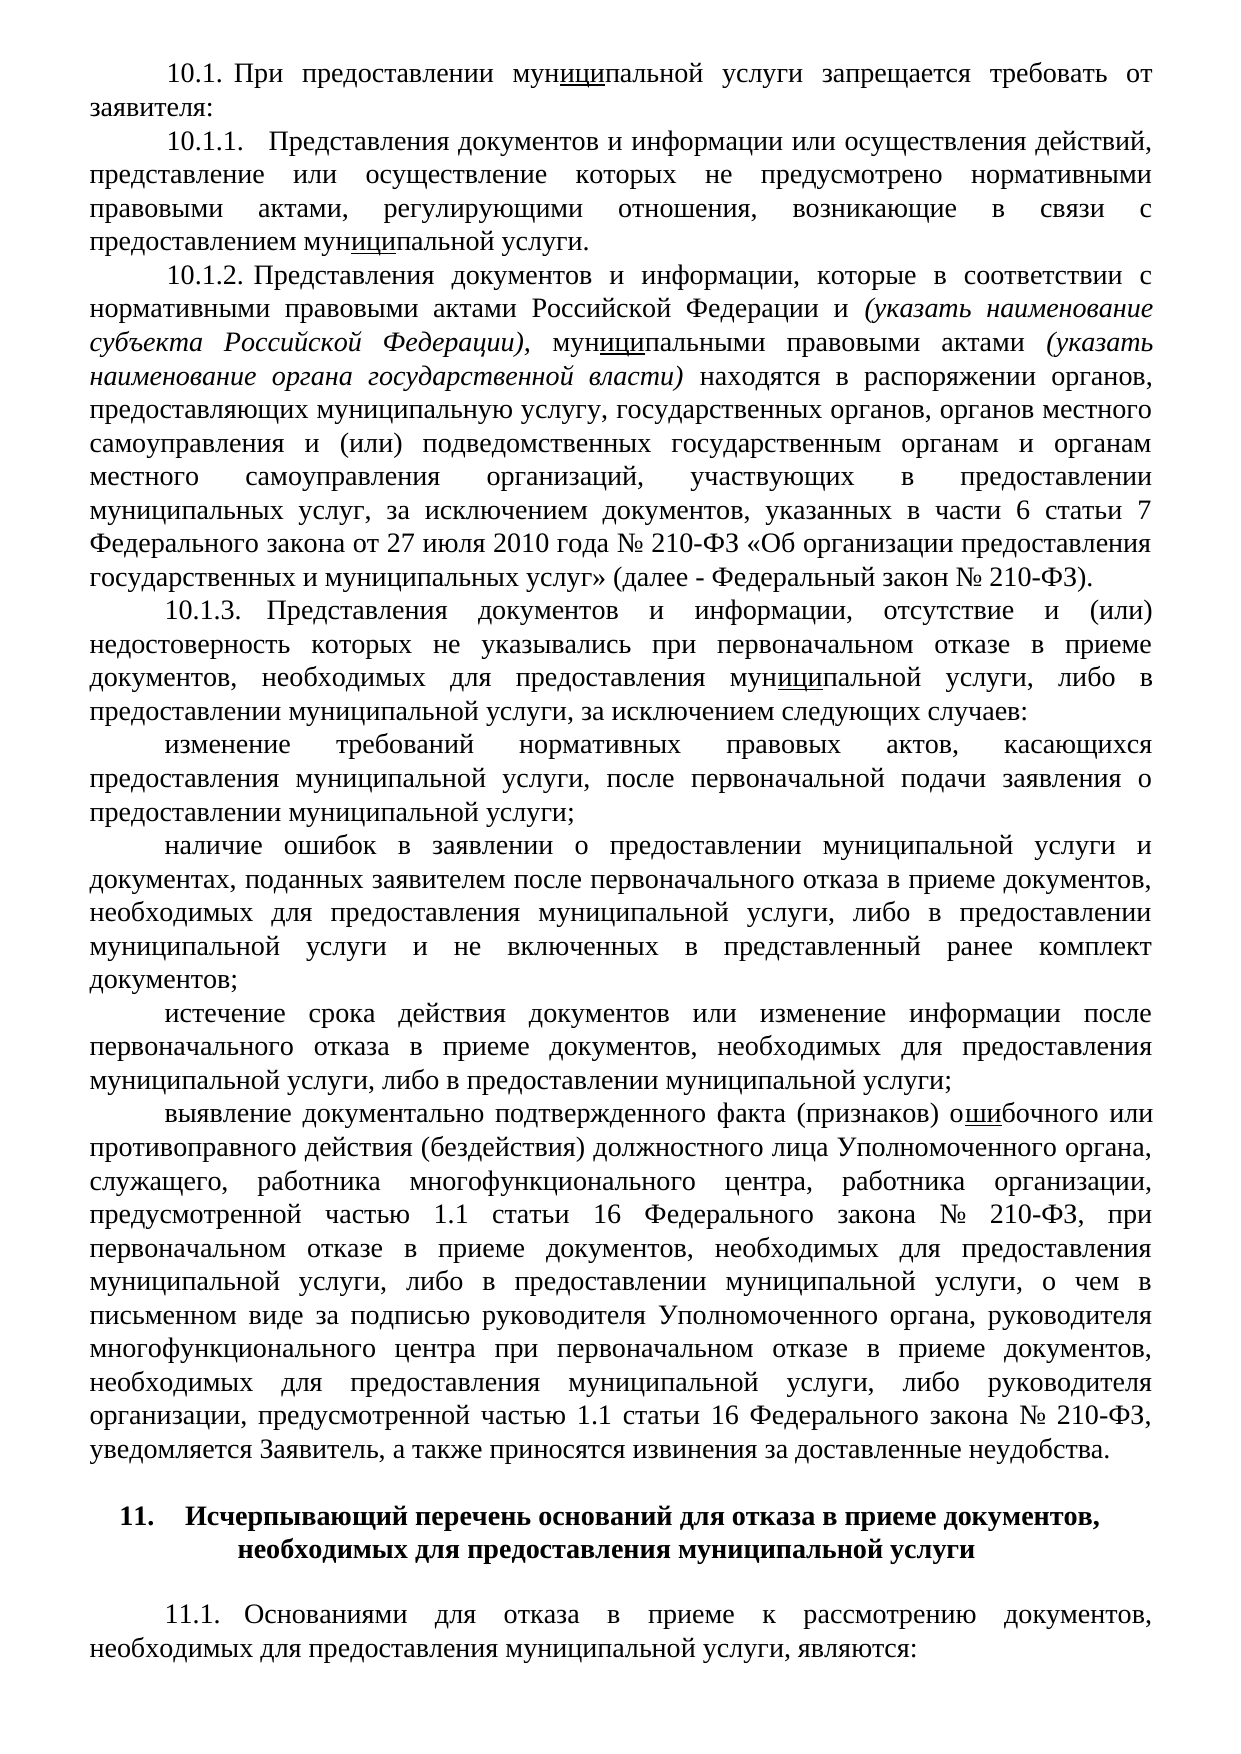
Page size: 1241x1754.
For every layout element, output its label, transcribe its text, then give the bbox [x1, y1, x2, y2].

text выявление документально подтвержденного факта (признаков) ошибочного или противоправного действия (бездействия) должностного лица Уполномоченного органа, служащего, работника многофункционального центра, работника организации, предусмотренной частью 1.1 статьи 16 Федерального закона № 210-ФЗ, при первоначальном отказе в приеме документов, необходимых для предоставления муниципальной услуги, либо в предоставлении муниципальной услуги, о чем в письменном виде за подписью руководителя Уполномоченного органа, руководителя многофункционального центра при первоначальном отказе в приеме документов, необходимых для предоставления муниципальной услуги, либо руководителя организации, предусмотренной частью 1.1 статьи 16 Федерального закона № 210-ФЗ, уведомляется Заявитель, а также приносятся извинения за доставленные неудобства. [89, 1096, 1153, 1465]
list Представления документов и информации, отсутствие и (или) недостоверность которых не указывались при первоначальном отказе в приеме документов, необходимых для предоставления муниципальной услуги, либо в предоставлении муниципальной услуги, за исключением следующих случаев: [89, 593, 1153, 727]
list Исчерпывающий перечень оснований для отказа в приеме документов, необходимых для предоставления муниципальной услуги [87, 1498, 1126, 1566]
list При предоставлении муниципальной услуги запрещается требовать от заявителя: [89, 55, 1153, 123]
list Основаниями для отказа в приеме к рассмотрению документов, необходимых для предоставления муниципальной услуги, являются: [89, 1597, 1153, 1664]
list Представления документов и информации или осуществления действий, представление или осуществление которых не предусмотрено нормативными правовыми актами, регулирующими отношения, возникающие в связи с предоставлением муниципальной услуги. [89, 123, 1153, 257]
text истечение срока действия документов или изменение информации после первоначального отказа в приеме документов, необходимых для предоставления муниципальной услуги, либо в предоставлении муниципальной услуги; [89, 995, 1153, 1096]
list Представления документов и информации, которые в соответствии с нормативными правовыми актами Российской Федерации и (указать наименование субъекта Российской Федерации), муниципальными правовыми актами (указать наименование органа государственной власти) находятся в распоряжении органов, предоставляющих муниципальную услугу, государственных органов, органов местного самоуправления и (или) подведомственных государственным органам и органам местного самоуправления организаций, участвующих в предоставлении муниципальных услуг, за исключением документов, указанных в части 6 статьи 7 Федерального закона от 27 июля 2010 года № 210-ФЗ «Об организации предоставления государственных и муниципальных услуг» (далее - Федеральный закон № 210-ФЗ). [89, 257, 1153, 593]
text изменение требований нормативных правовых актов, касающихся предоставления муниципальной услуги, после первоначальной подачи заявления о предоставлении муниципальной услуги; [89, 727, 1153, 828]
text наличие ошибок в заявлении о предоставлении муниципальной услуги и документах, поданных заявителем после первоначального отказа в приеме документов, необходимых для предоставления муниципальной услуги, либо в предоставлении муниципальной услуги и не включенных в представленный ранее комплект документов; [89, 828, 1153, 995]
